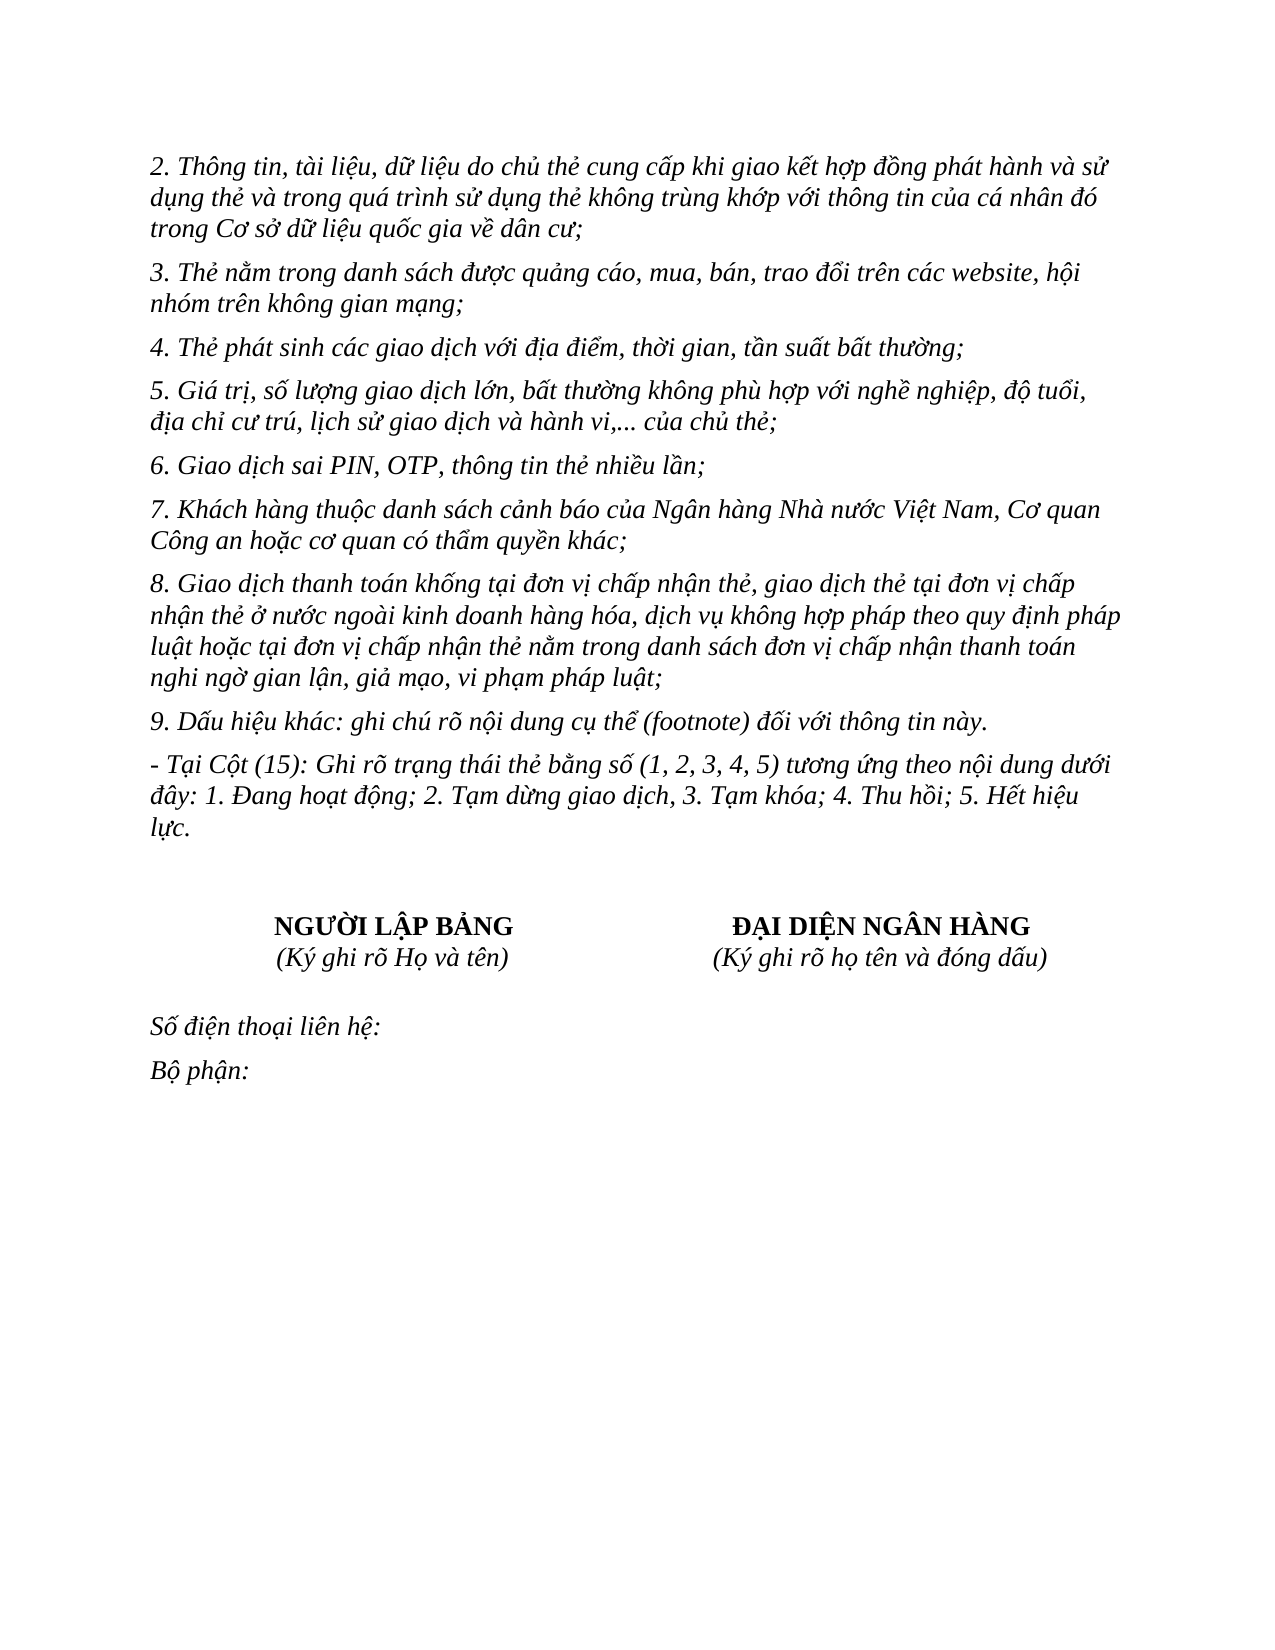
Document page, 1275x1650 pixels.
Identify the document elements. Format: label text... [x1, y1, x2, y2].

text 7. Khách hàng thuộc danh sách cảnh báo của Ngân hàng Nhà nước Việt Nam, Cơ quan Công an hoặc cơ quan có thẩm quyền khác; [150, 493, 1125, 555]
text 2. Thông tin, tài liệu, dữ liệu do chủ thẻ cung cấp khi giao kết hợp đồng phát hành và sử dụng thẻ và trong quá trình sử dụng thẻ không trùng khớp với thông tin của cá nhân đó trong Cơ sở dữ liệu quốc gia về dân cư; [150, 150, 1125, 243]
table_header NGƯỜI LẬP BẢNG (Ký ghi rõ Họ và tên) [150, 898, 637, 998]
text 9. Dấu hiệu khác: ghi chú rõ nội dung cụ thể (footnote) đối với thông tin này. [150, 705, 1125, 736]
text - Tại Cột (15): Ghi rõ trạng thái thẻ bằng số (1, 2, 3, 4, 5) tương ứng theo nội dung dưới đây: 1. Đang hoạt động; 2. Tạm dừng giao dịch, 3. Tạm khóa; 4. Thu hồi; 5. Hết hiệu lực. [150, 748, 1125, 842]
text Bộ phận: [150, 1054, 1125, 1085]
text 6. Giao dịch sai PIN, OTP, thông tin thẻ nhiều lần; [150, 449, 1125, 480]
table_header ĐẠI DIỆN NGÂN HÀNG (Ký ghi rõ họ tên và đóng dấu) [638, 898, 1125, 998]
text Số điện thoại liên hệ: [150, 1010, 1125, 1041]
text 4. Thẻ phát sinh các giao dịch với địa điểm, thời gian, tần suất bất thường; [150, 331, 1125, 362]
text 5. Giá trị, số lượng giao dịch lớn, bất thường không phù hợp với nghề nghiệp, độ tuổi, địa chỉ cư trú, lịch sử giao dịch và hành vi,... của chủ thẻ; [150, 374, 1125, 437]
text 8. Giao dịch thanh toán khống tại đơn vị chấp nhận thẻ, giao dịch thẻ tại đơn vị chấp nhận thẻ ở nước ngoài kinh doanh hàng hóa, dịch vụ không hợp pháp theo quy định pháp luật hoặc tại đơn vị chấp nhận thẻ nằm trong danh sách đơn vị chấp nhận thanh toán nghi ngờ gian lận, giả mạo, vi phạm pháp luật; [150, 568, 1125, 692]
text 3. Thẻ nằm trong danh sách được quảng cáo, mua, bán, trao đổi trên các website, hội nhóm trên không gian mạng; [150, 256, 1125, 318]
